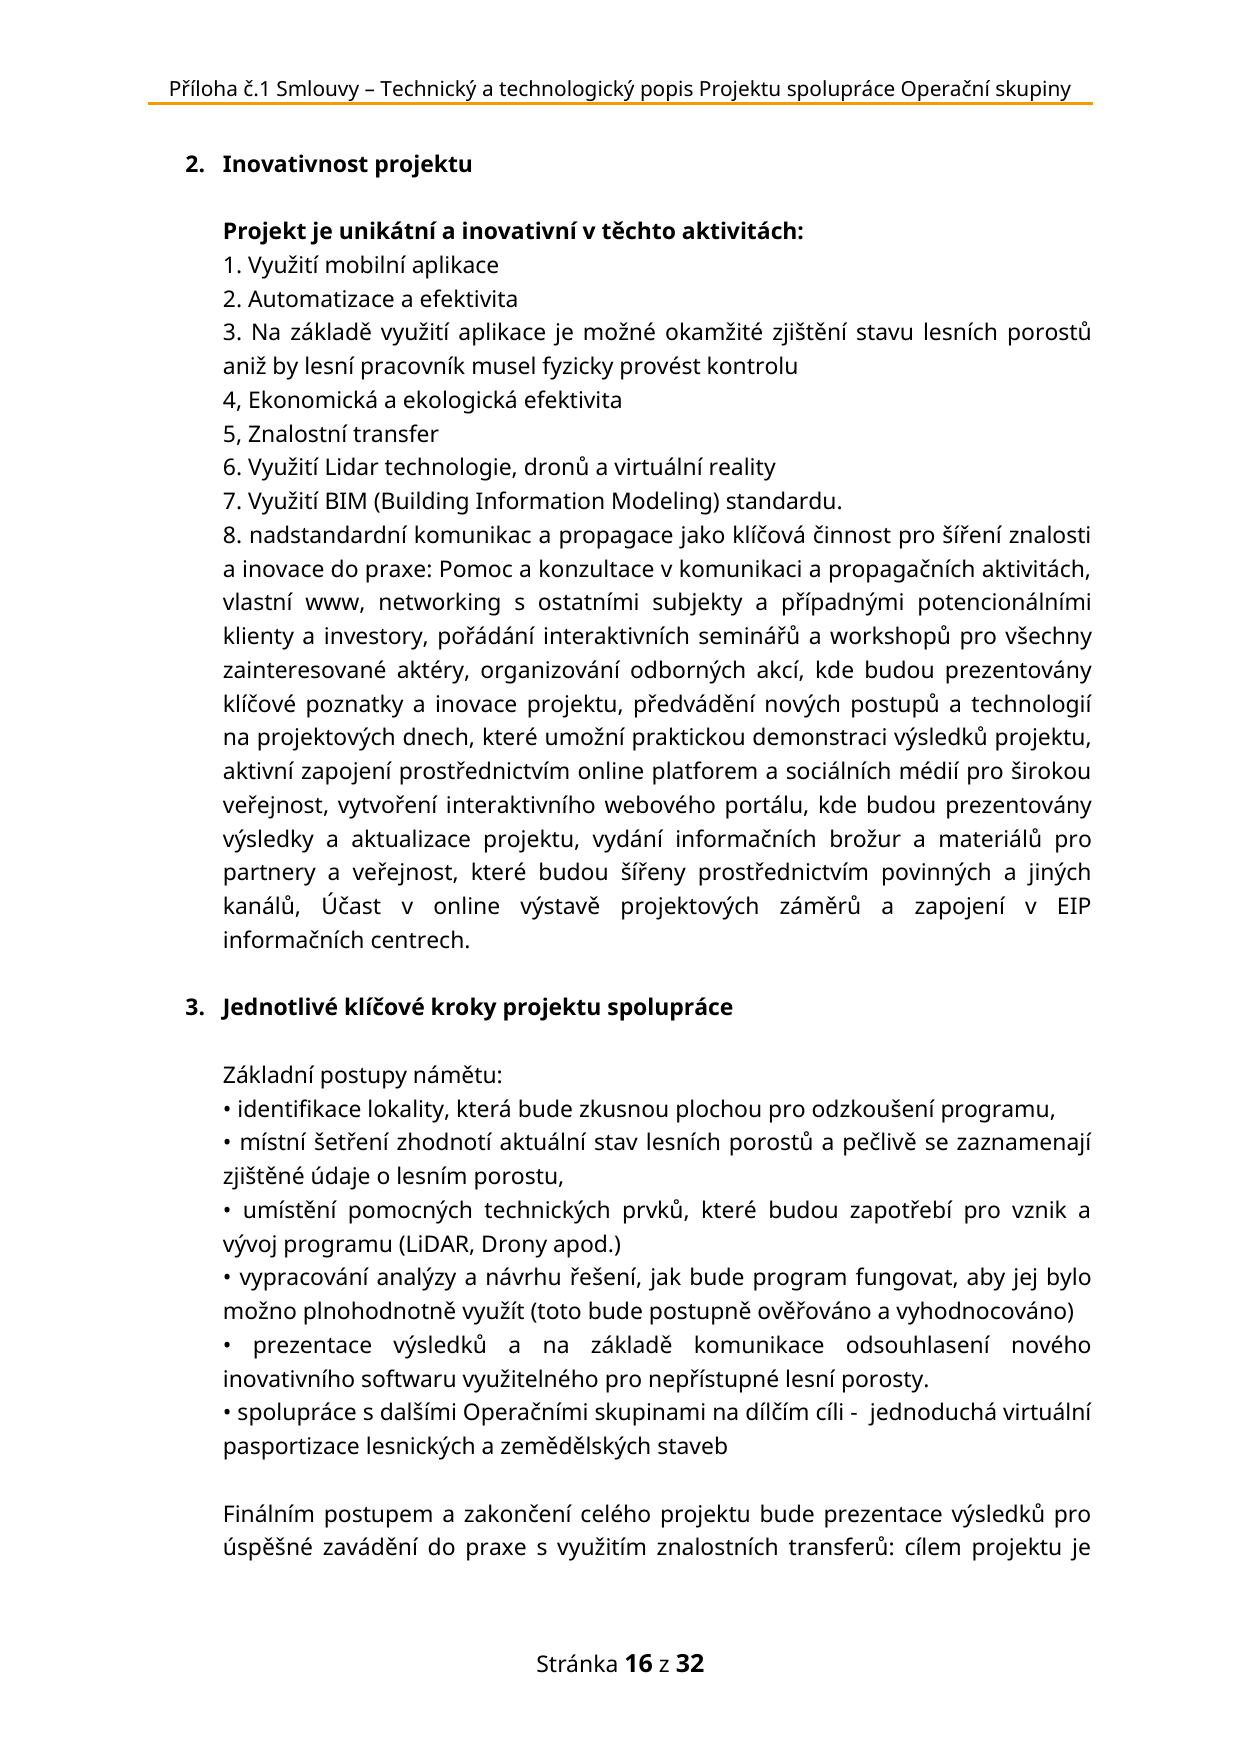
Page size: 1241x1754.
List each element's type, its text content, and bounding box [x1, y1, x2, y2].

list • vypracování analýzy a návrhu řešení, jak bude program fungovat, aby jej bylo možno plnohodnotně využít (toto bude postupně ověřováno a vyhodnocováno) [223, 1261, 1093, 1326]
list 4, Ekonomická a ekologická efektivita [223, 384, 1093, 415]
list • umístění pomocných technických prvků, které budou zapotřebí pro vznik a vývoj programu (LiDAR, Drony apod.) [223, 1194, 1093, 1259]
list • prezentace výsledků a na základě komunikace odsouhlasení nového inovativního softwaru využitelného pro nepřístupné lesní porosty. [223, 1329, 1093, 1394]
list • místní šetření zhodnotí aktuální stav lesních porostů a pečlivě se zaznamenají zjištěné údaje o lesním porostu, [223, 1126, 1093, 1191]
list 8. nadstandardní komunikac a propagace jako klíčová činnost pro šíření znalosti a inovace do praxe: Pomoc a konzultace v komunikaci a propagačních aktivitách, vlastní www, networking s ostatními subjekty a případnými potencionálními klienty a investory, pořádání interaktivních seminářů a workshopů pro všechny zainteresované aktéry, organizování odborných akcí, kde budou prezentovány klíčové poznatky a inovace projektu, předvádění nových postupů a technologií na projektových dnech, které umožní praktickou demonstraci výsledků projektu, aktivní zapojení prostřednictvím online platforem a sociálních médií pro širokou veřejnost, vytvoření interaktivního webového portálu, kde budou prezentovány výsledky a aktualizace projektu, vydání informačních brožur a materiálů pro partnery a veřejnost, které budou šířeny prostřednictvím povinných a jiných kanálů, Účast v online výstavě projektových záměrů a zapojení v EIP informačních centrech. [223, 519, 1093, 955]
list 7. Využití BIM (Building Information Modeling) standardu. [223, 485, 1093, 516]
list • identifikace lokality, která bude zkusnou plochou pro odzkoušení programu, [223, 1093, 1093, 1124]
list Jednotlivé klíčové kroky projektu spolupráce [185, 991, 1093, 1023]
list Základní postupy námětu: [223, 1059, 1093, 1090]
list Inovativnost projektu [185, 148, 1093, 179]
list 6. Využití Lidar technologie, dronů a virtuální reality [223, 451, 1093, 483]
list 2. Automatizace a efektivita [223, 283, 1093, 314]
list 5, Znalostní transfer [223, 418, 1093, 449]
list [223, 1498, 1093, 1563]
list 1. Využití mobilní aplikace [223, 249, 1093, 280]
list 3. Na základě využití aplikace je možné okamžité zjištění stavu lesních porostů aniž by lesní pracovník musel fyzicky provést kontrolu [223, 316, 1093, 381]
list • spolupráce s dalšími Operačními skupinami na dílčím cíli - jednoduchá virtuální pasportizace lesnických a zemědělských staveb [223, 1396, 1093, 1461]
list Projekt je unikátní a inovativní v těchto aktivitách: [223, 215, 1093, 246]
